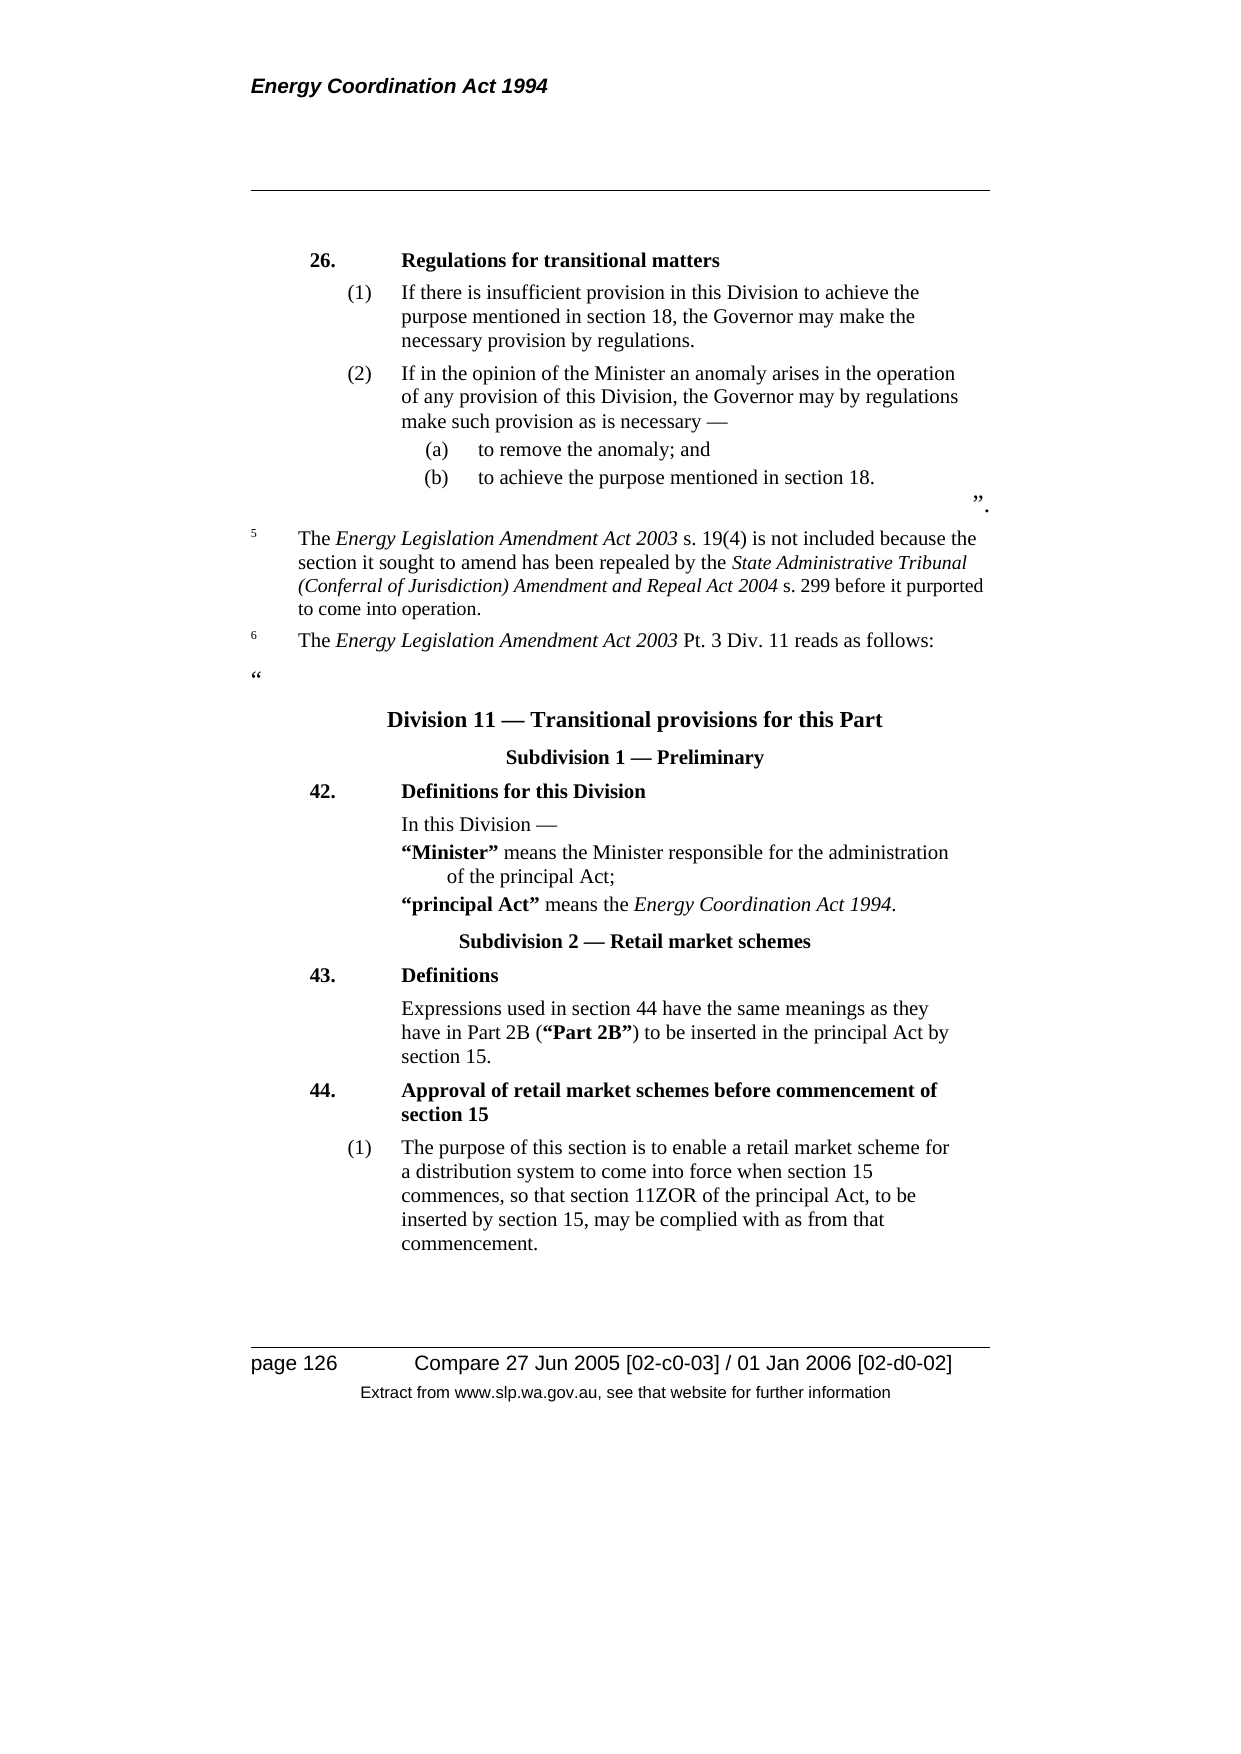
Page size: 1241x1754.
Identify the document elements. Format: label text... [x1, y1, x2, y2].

subtitle Subdivision 2 — Retail market schemes [309, 929, 960, 953]
text “principal Act” means the Energy Coordination Act 1994. [369, 892, 960, 916]
text In this Division — [312, 812, 960, 836]
subtitle 43. Definitions [309, 963, 960, 987]
text (a) to remove the anomaly; and [389, 437, 960, 461]
text (b) to achieve the purpose mentioned in section 18. [389, 465, 960, 489]
text “Minister” means the Minister responsible for the administration of the principal Act; [369, 840, 960, 888]
subtitle 26. Regulations for transitional matters [309, 247, 960, 272]
subtitle Subdivision 1 — Preliminary [309, 745, 960, 769]
text (1) If there is insufficient provision in this Division to achieve the purpose mentioned in section 18, the Governor may make the necessary provision by regulations. [312, 280, 960, 352]
subtitle 44. Approval of retail market schemes before commencement of section 15 [309, 1078, 960, 1126]
subtitle 42. Definitions for this Division [309, 779, 960, 803]
text Expressions used in section 44 have the same meanings as they have in Part 2B (“Part 2B”) to be inserted in the principal Act by section 15. [312, 996, 960, 1068]
text (2) If in the opinion of the Minister an anomaly arises in the operation of any provision of this Division, the Governor may by regulations make such provision as is necessary — [312, 360, 960, 433]
text 6 The Energy Legislation Amendment Act 2003 Pt. 3 Div. 11 reads as follows: [251, 628, 990, 652]
text (1) The purpose of this section is to enable a retail market scheme for a distribution system to come into force when section 15 commences, so that section 11ZOR of the principal Act, to be inserted by section 15, may be complied with as from that commencement. [312, 1135, 960, 1255]
text 5 The Energy Legislation Amendment Act 2003 s. 19(4) is not included because the section it sought to amend has been repealed by the State Administrative Tribunal (Conferral of Jurisdiction) Amendment and Repeal Act 2004 s. 299 before it purported to come into operation. [251, 526, 990, 620]
text “ [251, 665, 990, 693]
subtitle Division 11 — Transitional provisions for this Part [309, 706, 960, 732]
text ”. [251, 489, 990, 518]
